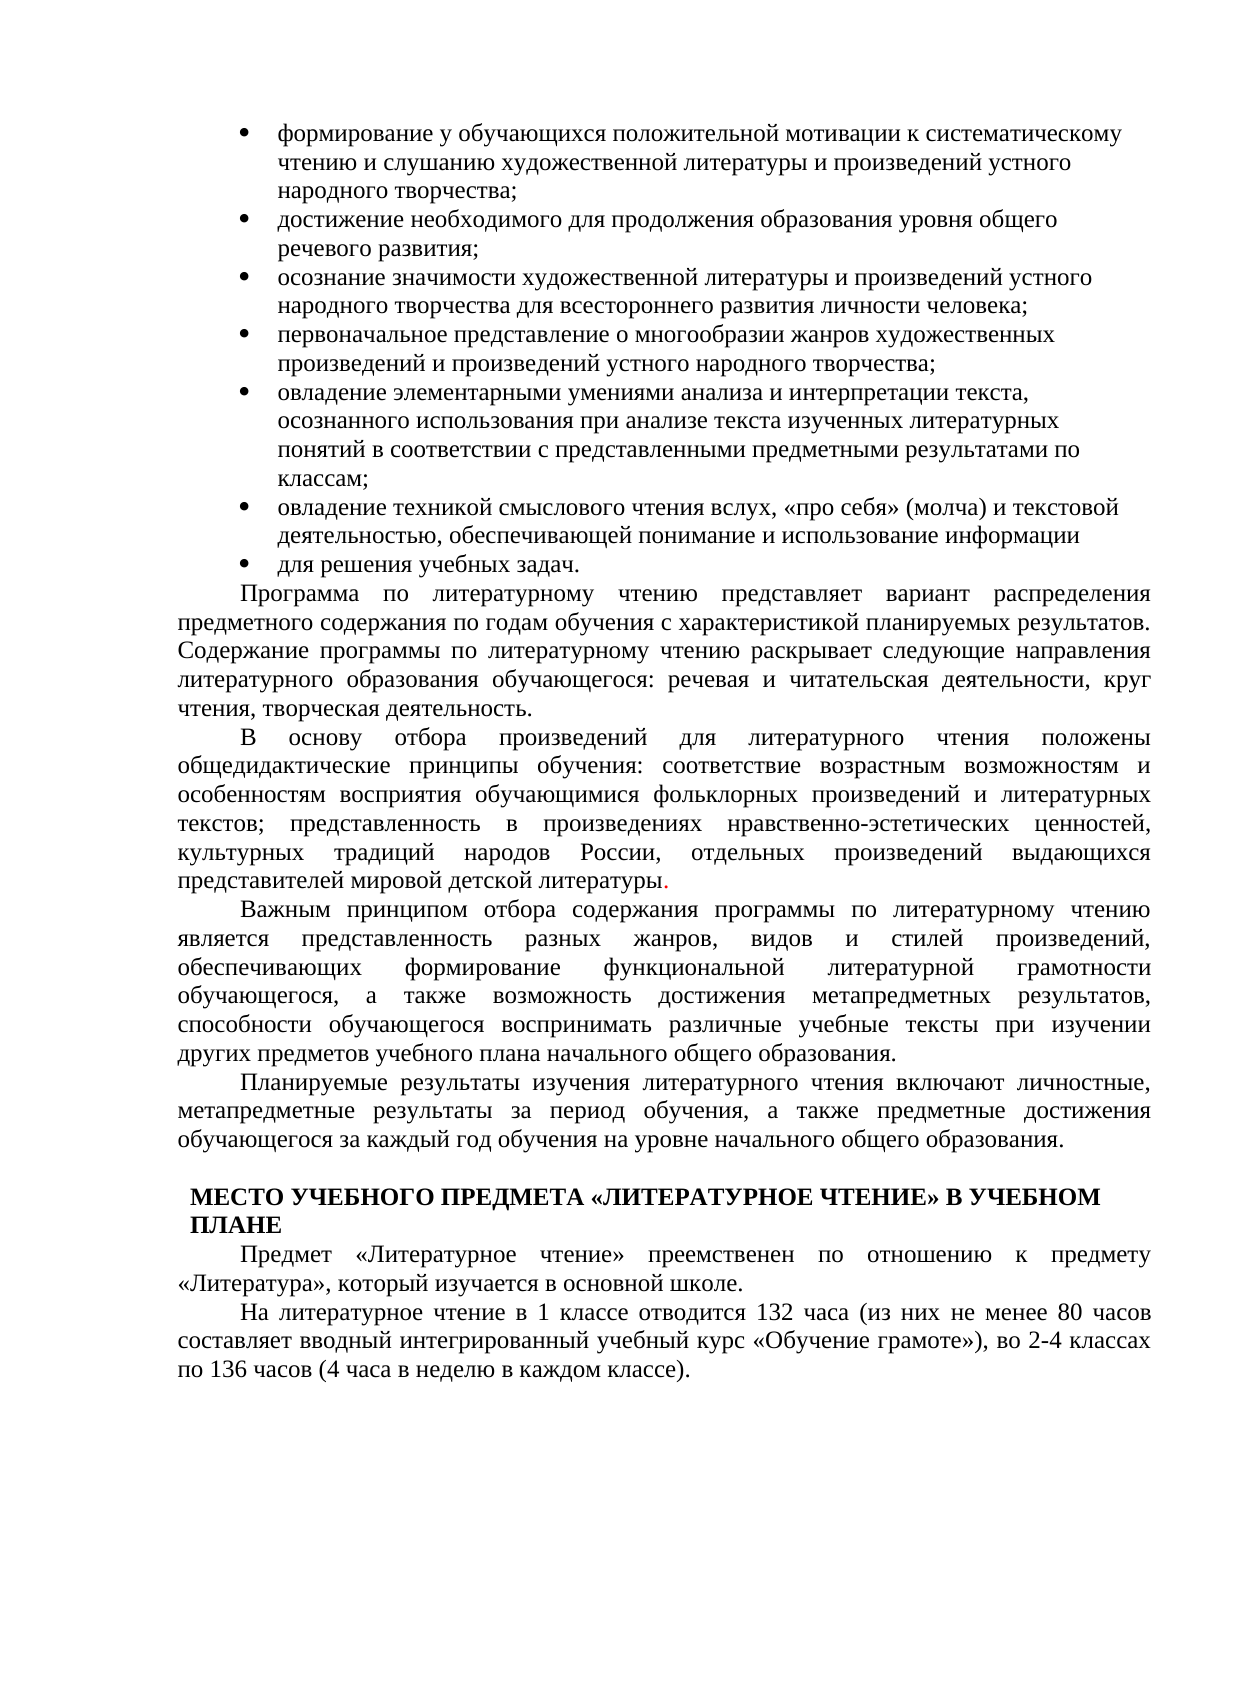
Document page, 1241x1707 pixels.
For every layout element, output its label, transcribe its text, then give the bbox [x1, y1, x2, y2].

text Программа по литературному чтению представляет вариант распределения предметного содержания по годам обучения с характеристикой планируемых результатов. Содержание программы по литературному чтению раскрывает следующие направления литературного образования обучающегося: речевая и читательская деятельности, круг чтения, творческая деятельность. [177, 578, 1152, 722]
text Предмет «Литературное чтение» преемственен по отношению к предмету «Литература», который изучается в основной школе. [177, 1239, 1152, 1297]
text МЕСТО УЧЕБНОГО ПРЕДМЕТА «ЛИТЕРАТУРНОЕ ЧТЕНИЕ» В УЧЕБНОМ ПЛАНЕ [190, 1182, 1152, 1239]
text В основу отбора произведений для литературного чтения положены общедидактические принципы обучения: соответствие возрастным возможностям и особенностям восприятия обучающимися фольклорных произведений и литературных текстов; представленность в произведениях нравственно-эстетических ценностей, культурных традиций народов России, отдельных произведений выдающихся представителей мировой детской литературы. [177, 722, 1152, 894]
list овладение элементарными умениями анализа и интерпретации текста, осознанного использования при анализе текста изученных литературных понятий в соответствии с представленными предметными результатами по классам; [240, 377, 1152, 492]
list осознание значимости художественной литературы и произведений устного народного творчества для всестороннего развития личности человека; [240, 262, 1152, 319]
text Планируемые результаты изучения литературного чтения включают личностные, метапредметные результаты за период обучения, а также предметные достижения обучающегося за каждый год обучения на уровне начального общего образования. [177, 1067, 1152, 1153]
list овладение техникой смыслового чтения вслух, «про себя» (молча) и текстовой деятельностью, обеспечивающей понимание и использование информации [240, 492, 1152, 549]
list первоначальное представление о многообразии жанров художественных произведений и произведений устного народного творчества; [240, 319, 1152, 377]
list формирование у обучающихся положительной мотивации к систематическому чтению и слушанию художественной литературы и произведений устного народного творчества; [240, 118, 1152, 204]
text На литературное чтение в 1 классе отводится 132 часа (из них ‌не менее 80 часов‌ составляет вводный интегрированный учебный курс «Обучение грамоте»), во 2-4 классах по 136 часов (4 часа в неделю в каждом классе). [177, 1297, 1152, 1383]
text Важным принципом отбора содержания программы по литературному чтению является представленность разных жанров, видов и стилей произведений, обеспечивающих формирование функциональной литературной грамотности обучающегося, а также возможность достижения метапредметных результатов, способности обучающегося воспринимать различные учебные тексты при изучении других предметов учебного плана начального общего образования. [177, 894, 1152, 1067]
list для решения учебных задач. [240, 549, 1152, 578]
list достижение необходимого для продолжения образования уровня общего речевого развития; [240, 204, 1152, 262]
